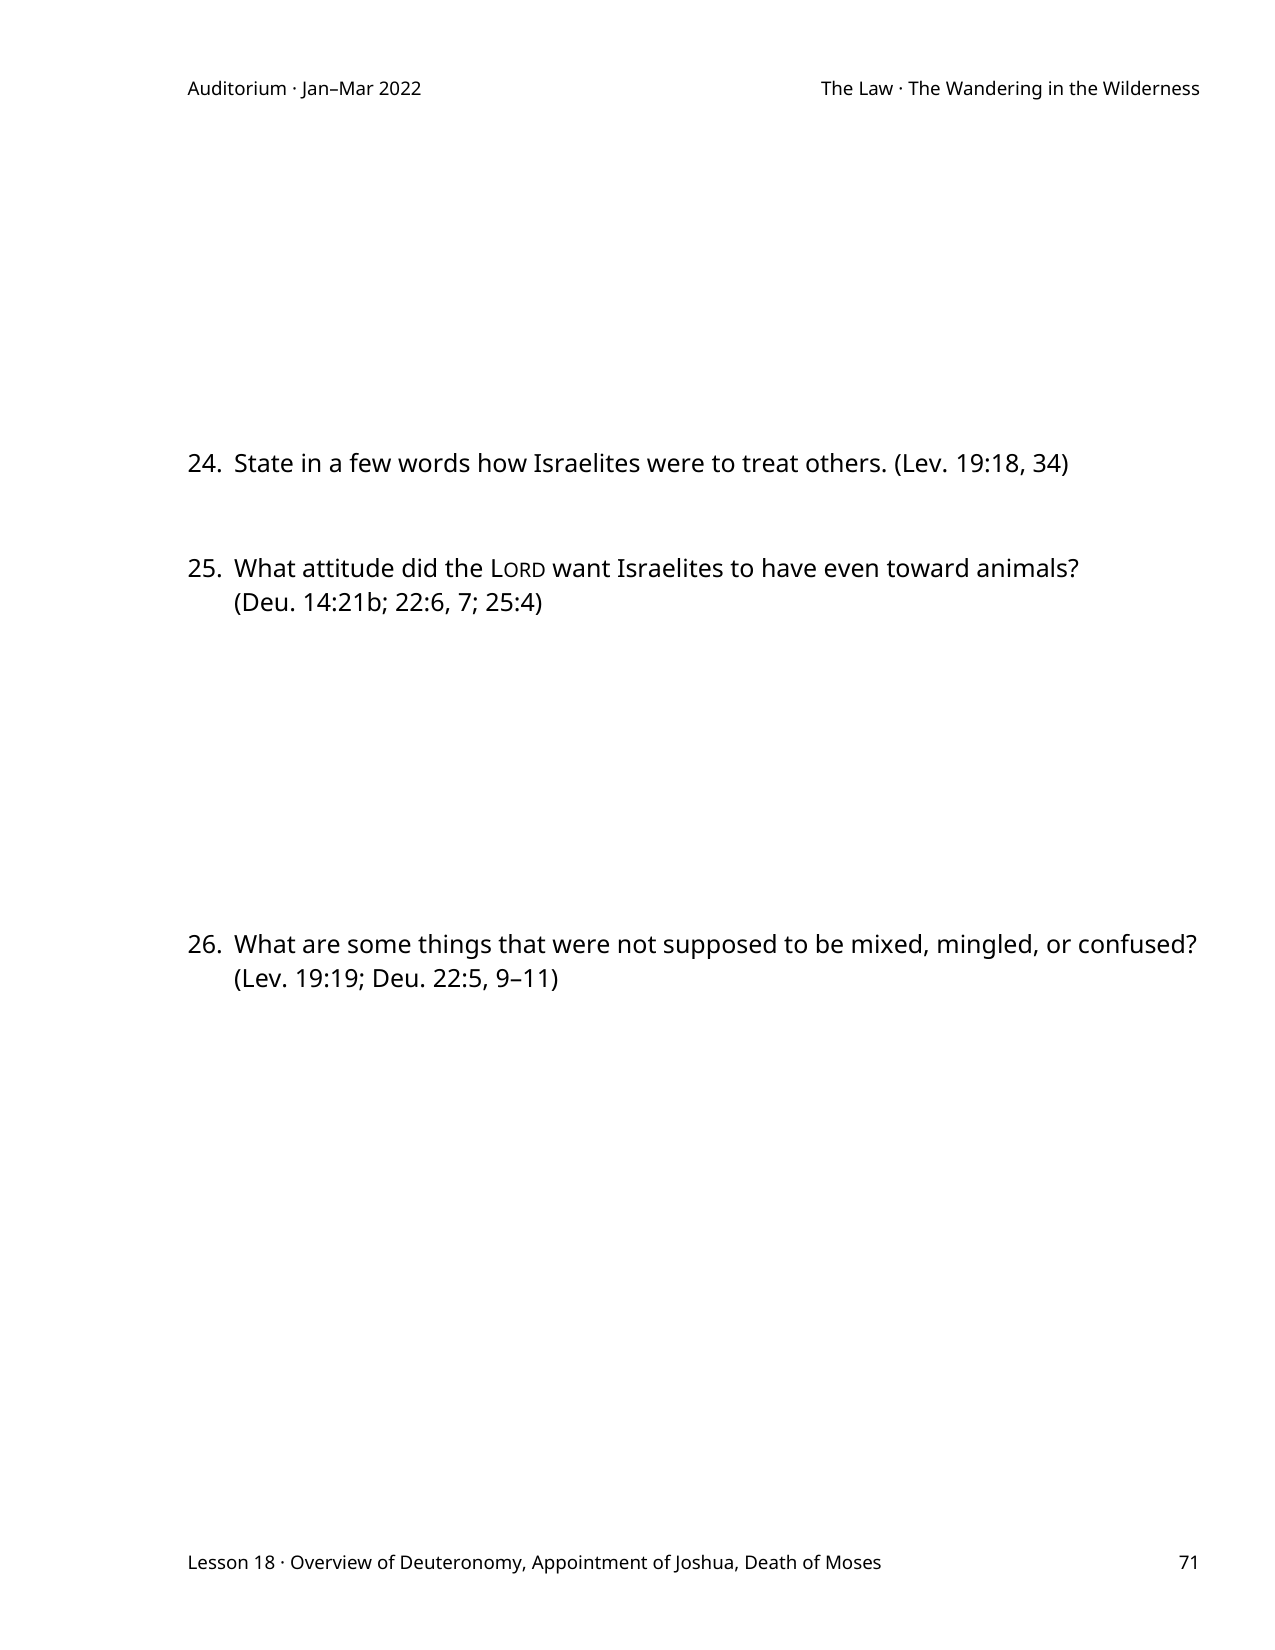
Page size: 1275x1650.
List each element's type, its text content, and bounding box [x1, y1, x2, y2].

text What are some things that were not supposed to be mixed, mingled, or confused? (Lev. 19:19; Deu. 22:5, 9–11) [187, 927, 1200, 995]
text State in a few words how Israelites were to treat others. (Lev. 19:18, 34) [187, 445, 1200, 479]
text What attitude did the Lord want Israelites to have even toward animals? (Deu. 14:21b; 22:6, 7; 25:4) [187, 551, 1200, 619]
